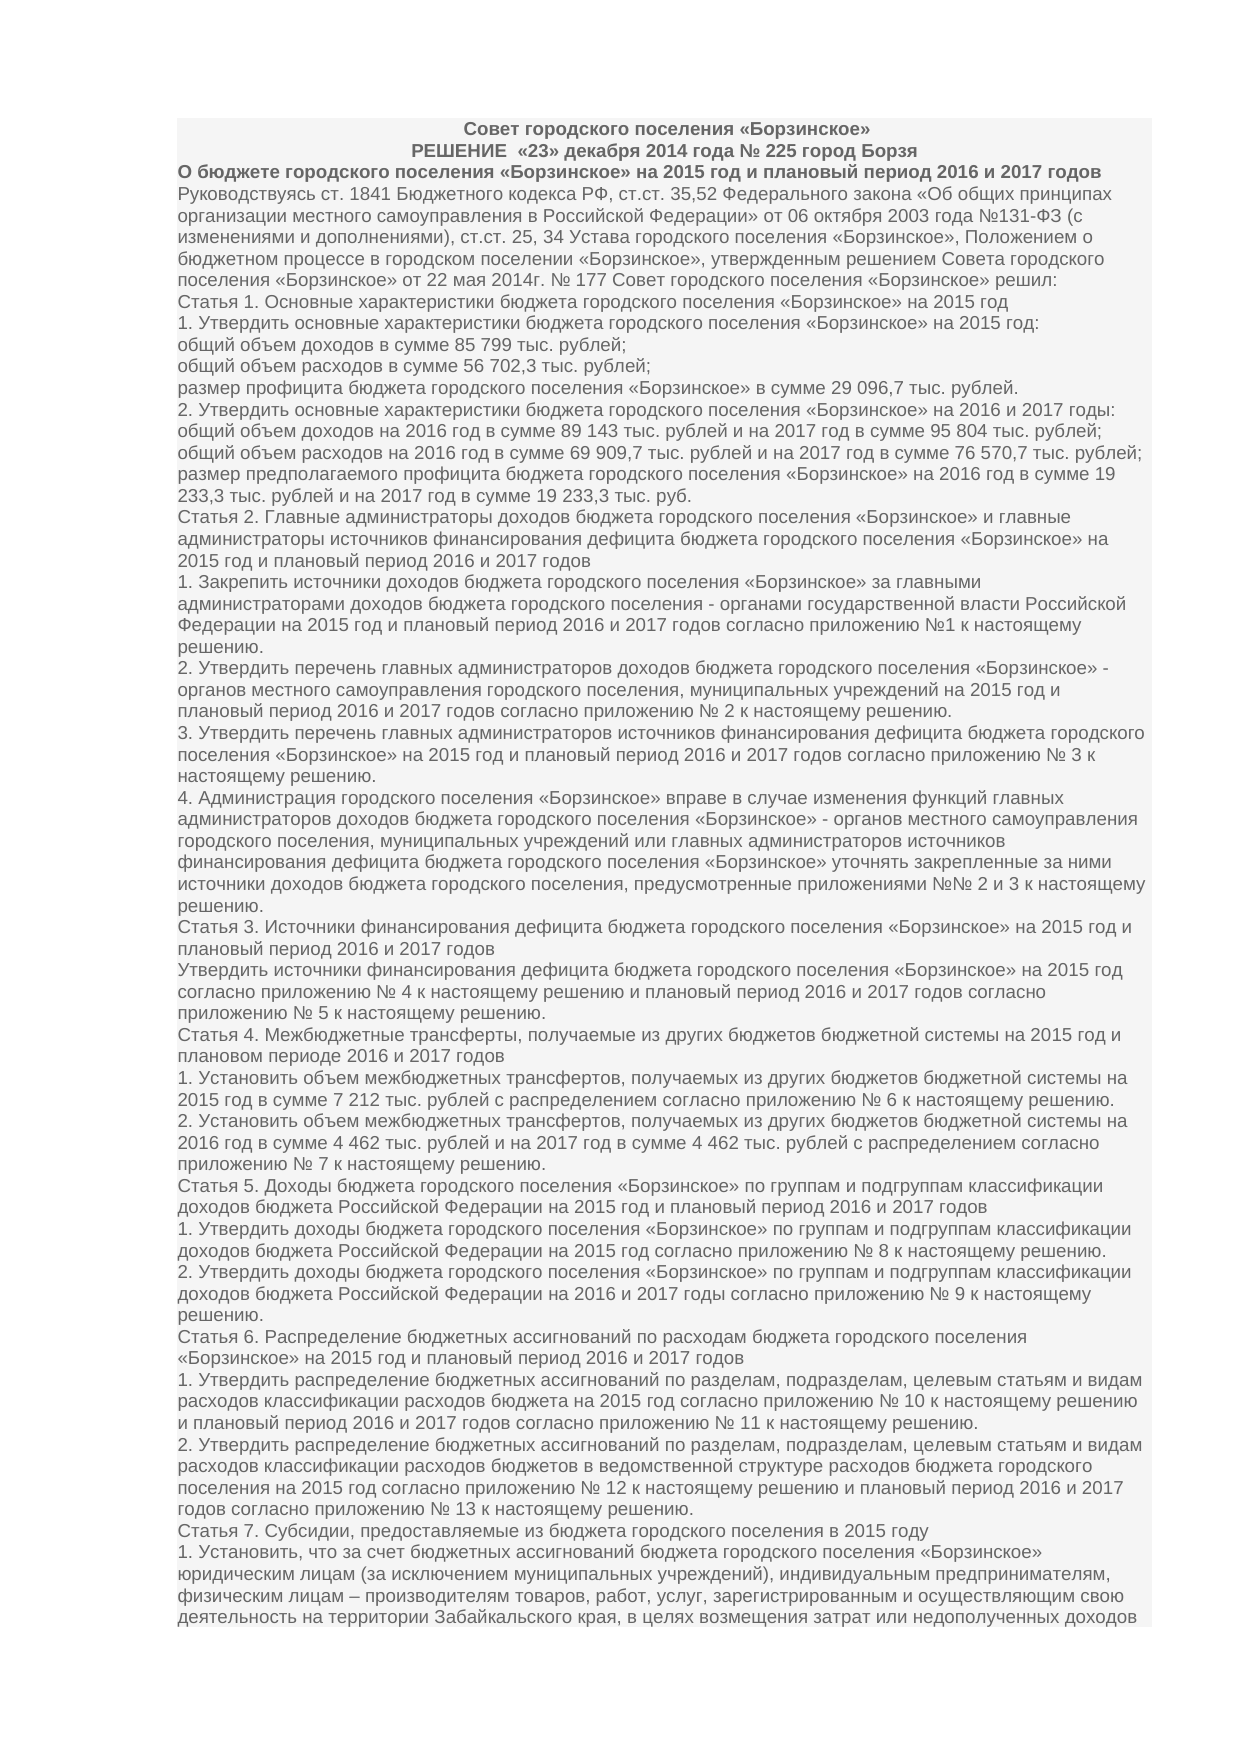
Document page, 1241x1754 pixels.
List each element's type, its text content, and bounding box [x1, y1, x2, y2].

text О бюджете городского поселения «Борзинское» на 2015 год и плановый период 2016 и 2017 годов [177, 161, 1152, 183]
text РЕШЕНИЕ «23» декабря 2014 года № 225 город Борзя [177, 140, 1152, 161]
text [177, 183, 1152, 1627]
text Совет городского поселения «Борзинское» [177, 118, 1152, 140]
